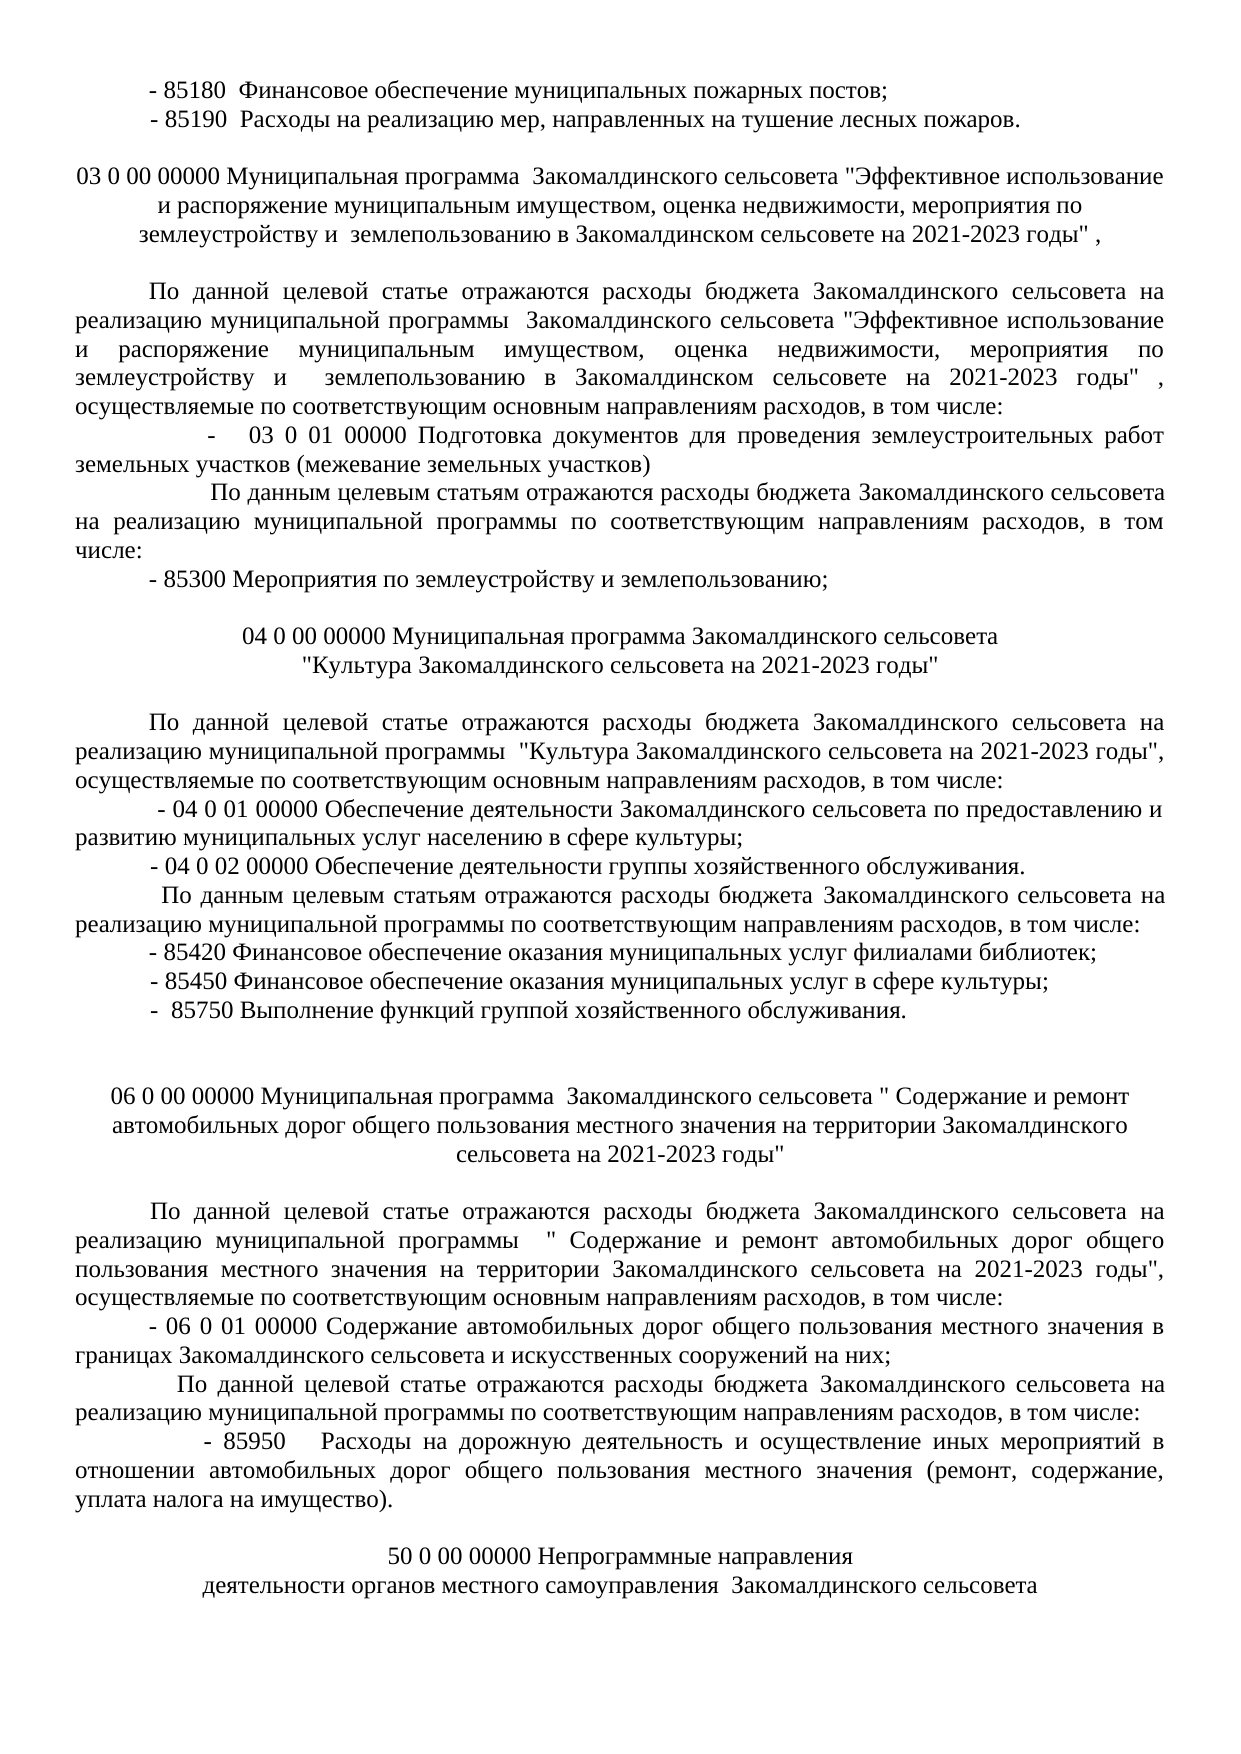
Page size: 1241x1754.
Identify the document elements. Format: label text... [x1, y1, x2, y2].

text - 04 0 02 00000 Обеспечение деятельности группы хозяйственного обслуживания. [75, 851, 1165, 880]
text - 85180 Финансовое обеспечение муниципальных пожарных постов; [75, 75, 1165, 104]
text - 85950 Расходы на дорожную деятельность и осуществление иных мероприятий в отношении автомобильных дорог общего пользования местного значения (ремонт, содержание, уплата налога на имущество). [75, 1426, 1165, 1512]
text - 85420 Финансовое обеспечение оказания муниципальных услуг филиалами библиотек; [75, 937, 1165, 966]
text - 85190 Расходы на реализацию мер, направленных на тушение лесных пожаров. [75, 104, 1165, 132]
text - 04 0 01 00000 Обеспечение деятельности Закомалдинского сельсовета по предоставлению и развитию муниципальных услуг населению в сфере культуры; [75, 794, 1165, 851]
text По данной целевой статье отражаются расходы бюджета Закомалдинского сельсовета на реализацию муниципальной программы по соответствующим направлениям расходов, в том числе: [75, 1369, 1165, 1426]
text По данной целевой статье отражаются расходы бюджета Закомалдинского сельсовета на реализацию муниципальной программы " Содержание и ремонт автомобильных дорог общего пользования местного значения на территории Закомалдинского сельсовета на 2021-2023 годы", осуществляемые по соответствующим основным направлениям расходов, в том числе: [75, 1196, 1165, 1311]
text 50 0 00 00000 Непрограммные направления [75, 1541, 1165, 1570]
text - 85450 Финансовое обеспечение оказания муниципальных услуг в сфере культуры; [75, 966, 1165, 995]
text деятельности органов местного самоуправления Закомалдинского сельсовета [75, 1570, 1165, 1599]
text По данной целевой статье отражаются расходы бюджета Закомалдинского сельсовета на реализацию муниципальной программы "Культура Закомалдинского сельсовета на 2021-2023 годы", осуществляемые по соответствующим основным направлениям расходов, в том числе: [75, 707, 1165, 794]
text 04 0 00 00000 Муниципальная программа Закомалдинского сельсовета [75, 621, 1165, 650]
text 03 0 00 00000 Муниципальная программа Закомалдинского сельсовета "Эффективное использование и распоряжение муниципальным имуществом, оценка недвижимости, мероприятия по землеустройству и землепользованию в Закомалдинском сельсовете на 2021-2023 годы" , [75, 161, 1165, 247]
text По данной целевой статье отражаются расходы бюджета Закомалдинского сельсовета на реализацию муниципальной программы Закомалдинского сельсовета "Эффективное использование и распоряжение муниципальным имуществом, оценка недвижимости, мероприятия по землеустройству и землепользованию в Закомалдинском сельсовете на 2021-2023 годы" , осуществляемые по соответствующим основным направлениям расходов, в том числе: [75, 276, 1165, 420]
text - 03 0 01 00000 Подготовка документов для проведения землеустроительных работ земельных участков (межевание земельных участков) [75, 420, 1165, 477]
text - 85300 Мероприятия по землеустройству и землепользованию; [75, 564, 1165, 592]
text "Культура Закомалдинского сельсовета на 2021-2023 годы" [75, 650, 1165, 679]
text - 85750 Выполнение функций группой хозяйственного обслуживания. [75, 995, 1165, 1024]
text 06 0 00 00000 Муниципальная программа Закомалдинского сельсовета " Содержание и ремонт автомобильных дорог общего пользования местного значения на территории Закомалдинского сельсовета на 2021-2023 годы" [75, 1081, 1165, 1167]
text - 06 0 01 00000 Содержание автомобильных дорог общего пользования местного значения в границах Закомалдинского сельсовета и искусственных сооружений на них; [75, 1311, 1165, 1369]
